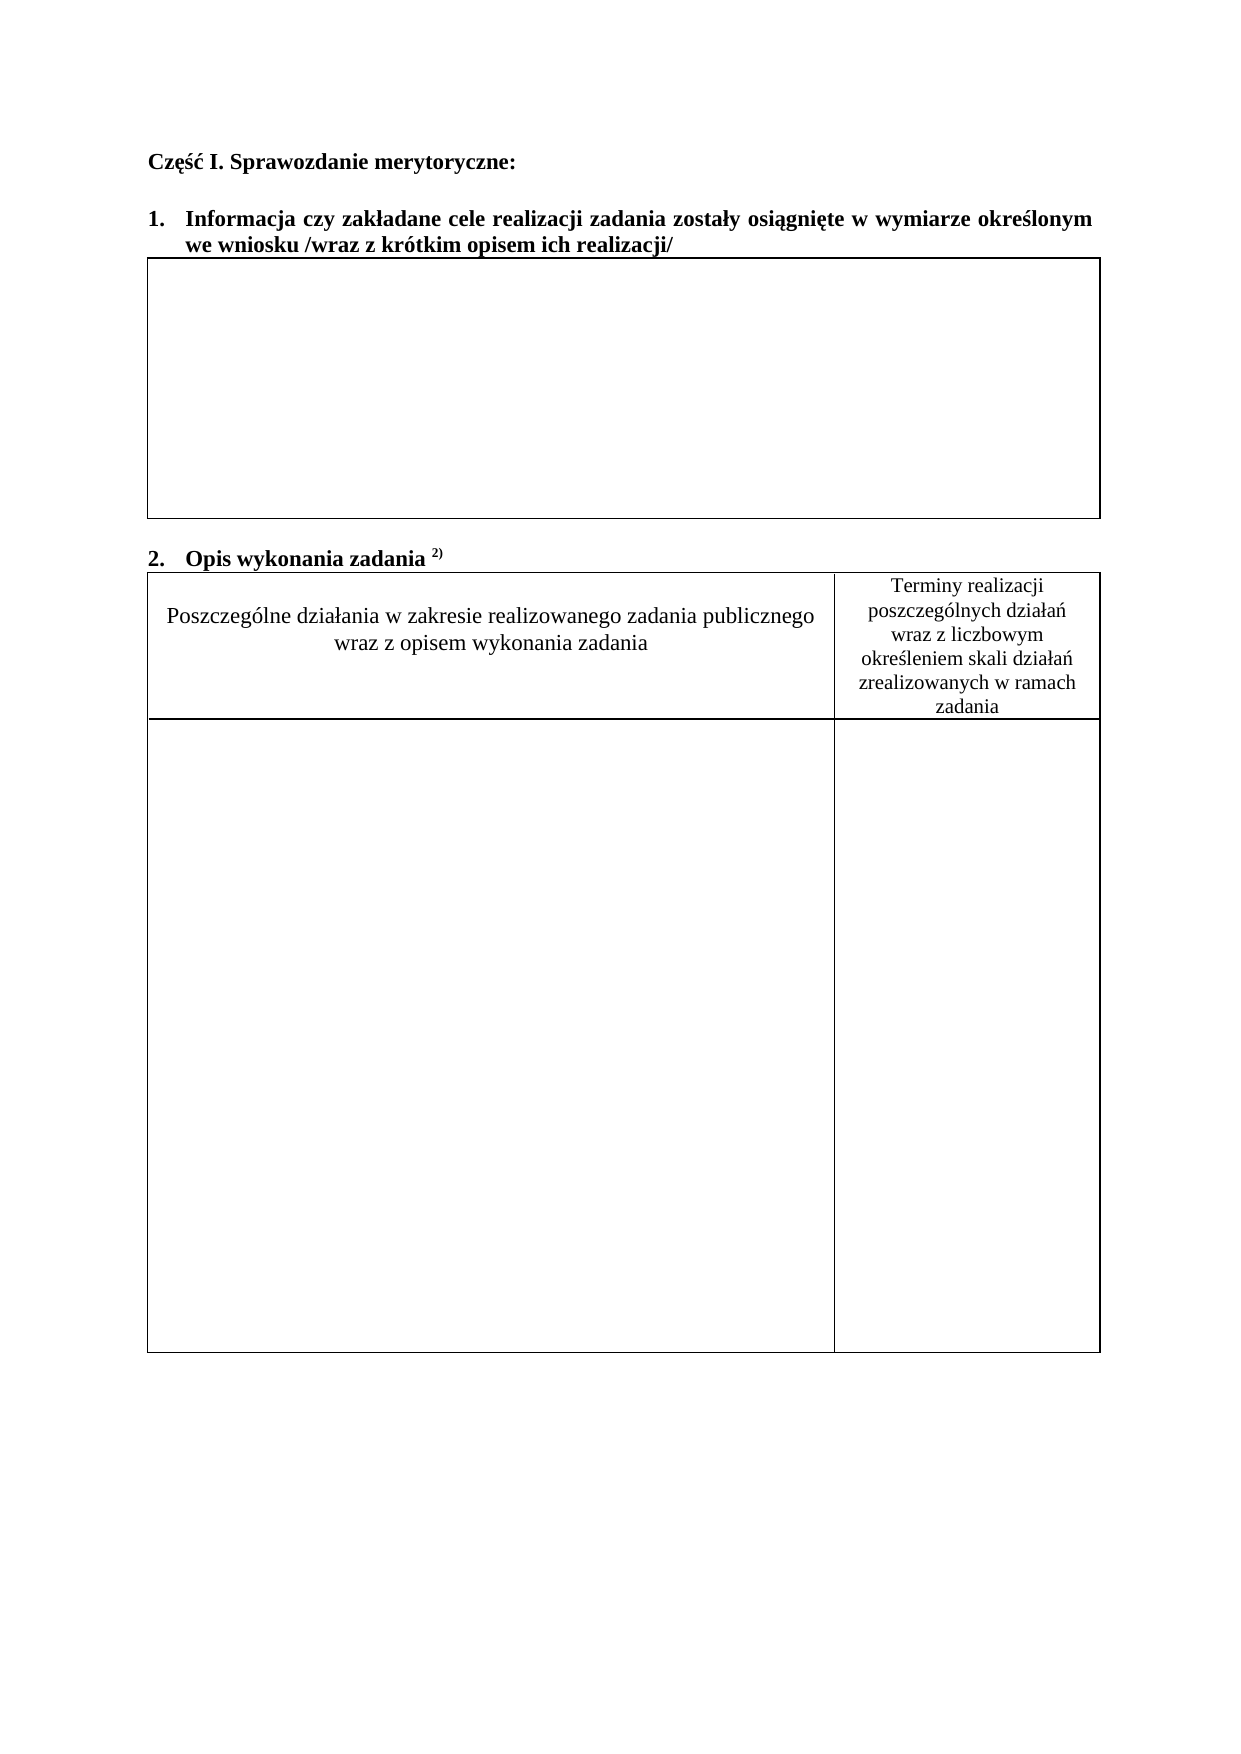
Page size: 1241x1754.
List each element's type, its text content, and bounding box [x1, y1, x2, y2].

table_cell [835, 720, 1099, 1352]
table_header Poszczególne działania w zakresie realizowanego zadania publicznego wraz z opisem wykonania zadania [148, 573, 834, 718]
list Informacja czy zakładane cele realizacji zadania zostały osiągnięte w wymiarze określonym we wniosku /wraz z krótkim opisem ich realizacji/ [148, 204, 1092, 257]
table_header Terminy realizacji poszczególnych działań wraz z liczbowym określeniem skali działań zrealizowanych w ramach zadania [835, 573, 1099, 718]
table_header [148, 259, 1099, 518]
list Opis wykonania zadania 2) [148, 546, 1092, 572]
text Część I. Sprawozdanie merytoryczne: [148, 148, 1092, 174]
table_cell [148, 719, 834, 1352]
